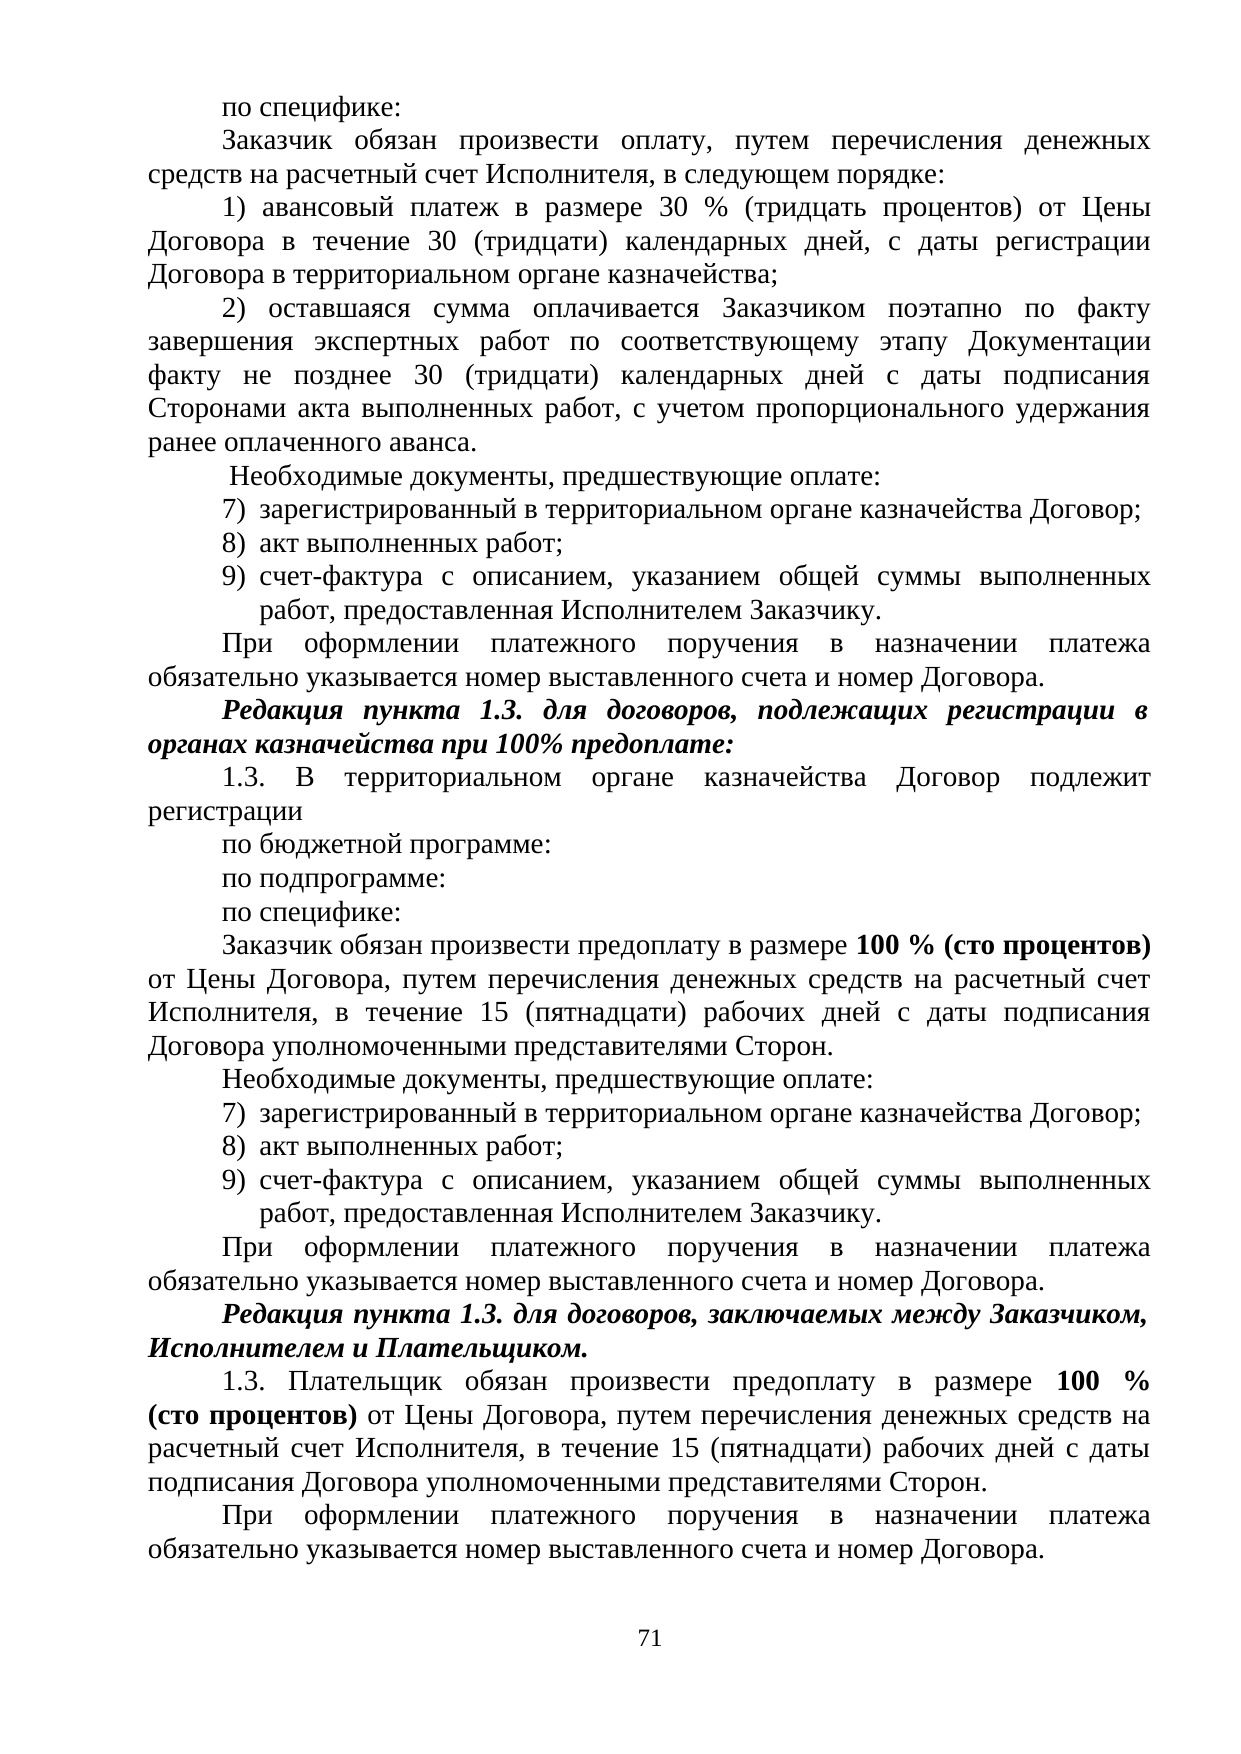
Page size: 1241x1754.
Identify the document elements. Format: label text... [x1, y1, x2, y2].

text по специфике: [148, 89, 1152, 122]
text При оформлении платежного поручения в назначении платежа обязательно указывается номер выставленного счета и номер Договора. [148, 1497, 1152, 1564]
list счет-фактура с описанием, указанием общей суммы выполненных работ, предоставленная Исполнителем Заказчику. [222, 558, 1152, 625]
list акт выполненных работ; [222, 525, 1152, 558]
list счет-фактура с описанием, указанием общей суммы выполненных работ, предоставленная Исполнителем Заказчику. [222, 1162, 1152, 1229]
text Необходимые документы, предшествующие оплате: [148, 1061, 1152, 1095]
text При оформлении платежного поручения в назначении платежа обязательно указывается номер выставленного счета и номер Договора. [148, 625, 1152, 692]
list зарегистрированный в территориальном органе казначейства Договор; [222, 491, 1152, 525]
text Редакция пункта 1.3. для договоров, подлежащих регистрации в органах казначейства при 100% предоплате: [148, 692, 1152, 759]
text 1.3. В территориальном органе казначейства Договор подлежит регистрации [148, 759, 1152, 827]
text по специфике: [148, 894, 1152, 927]
text 1.3. Плательщик обязан произвести предоплату в размере 100 % (сто процентов) от Цены Договора, путем перечисления денежных средств на расчетный счет Исполнителя, в течение 15 (пятнадцати) рабочих дней с даты подписания Договора уполномоченными представителями Сторон. [148, 1363, 1152, 1497]
text 1) авансовый платеж в размере 30 % (тридцать процентов) от Цены Договора в течение 30 (тридцати) календарных дней, с даты регистрации Договора в территориальном органе казначейства; [148, 189, 1152, 290]
list акт выполненных работ; [222, 1128, 1152, 1162]
list зарегистрированный в территориальном органе казначейства Договор; [222, 1095, 1152, 1128]
text 2) оставшаяся сумма оплачивается Заказчиком поэтапно по факту завершения экспертных работ по соответствующему этапу Документации факту не позднее 30 (тридцати) календарных дней с даты подписания Сторонами акта выполненных работ, с учетом пропорционального удержания ранее оплаченного аванса. [148, 290, 1152, 458]
text Необходимые документы, предшествующие оплате: [148, 458, 1152, 491]
text Заказчик обязан произвести предоплату в размере 100 % (сто процентов) от Цены Договора, путем перечисления денежных средств на расчетный счет Исполнителя, в течение 15 (пятнадцати) рабочих дней с даты подписания Договора уполномоченными представителями Сторон. [148, 927, 1152, 1061]
text по подпрограмме: [148, 860, 1152, 894]
text При оформлении платежного поручения в назначении платежа обязательно указывается номер выставленного счета и номер Договора. [148, 1229, 1152, 1296]
text по бюджетной программе: [148, 827, 1152, 860]
text Редакция пункта 1.3. для договоров, заключаемых между Заказчиком, Исполнителем и Плательщиком. [148, 1296, 1152, 1363]
text Заказчик обязан произвести оплату, путем перечисления денежных средств на расчетный счет Исполнителя, в следующем порядке: [148, 122, 1152, 189]
